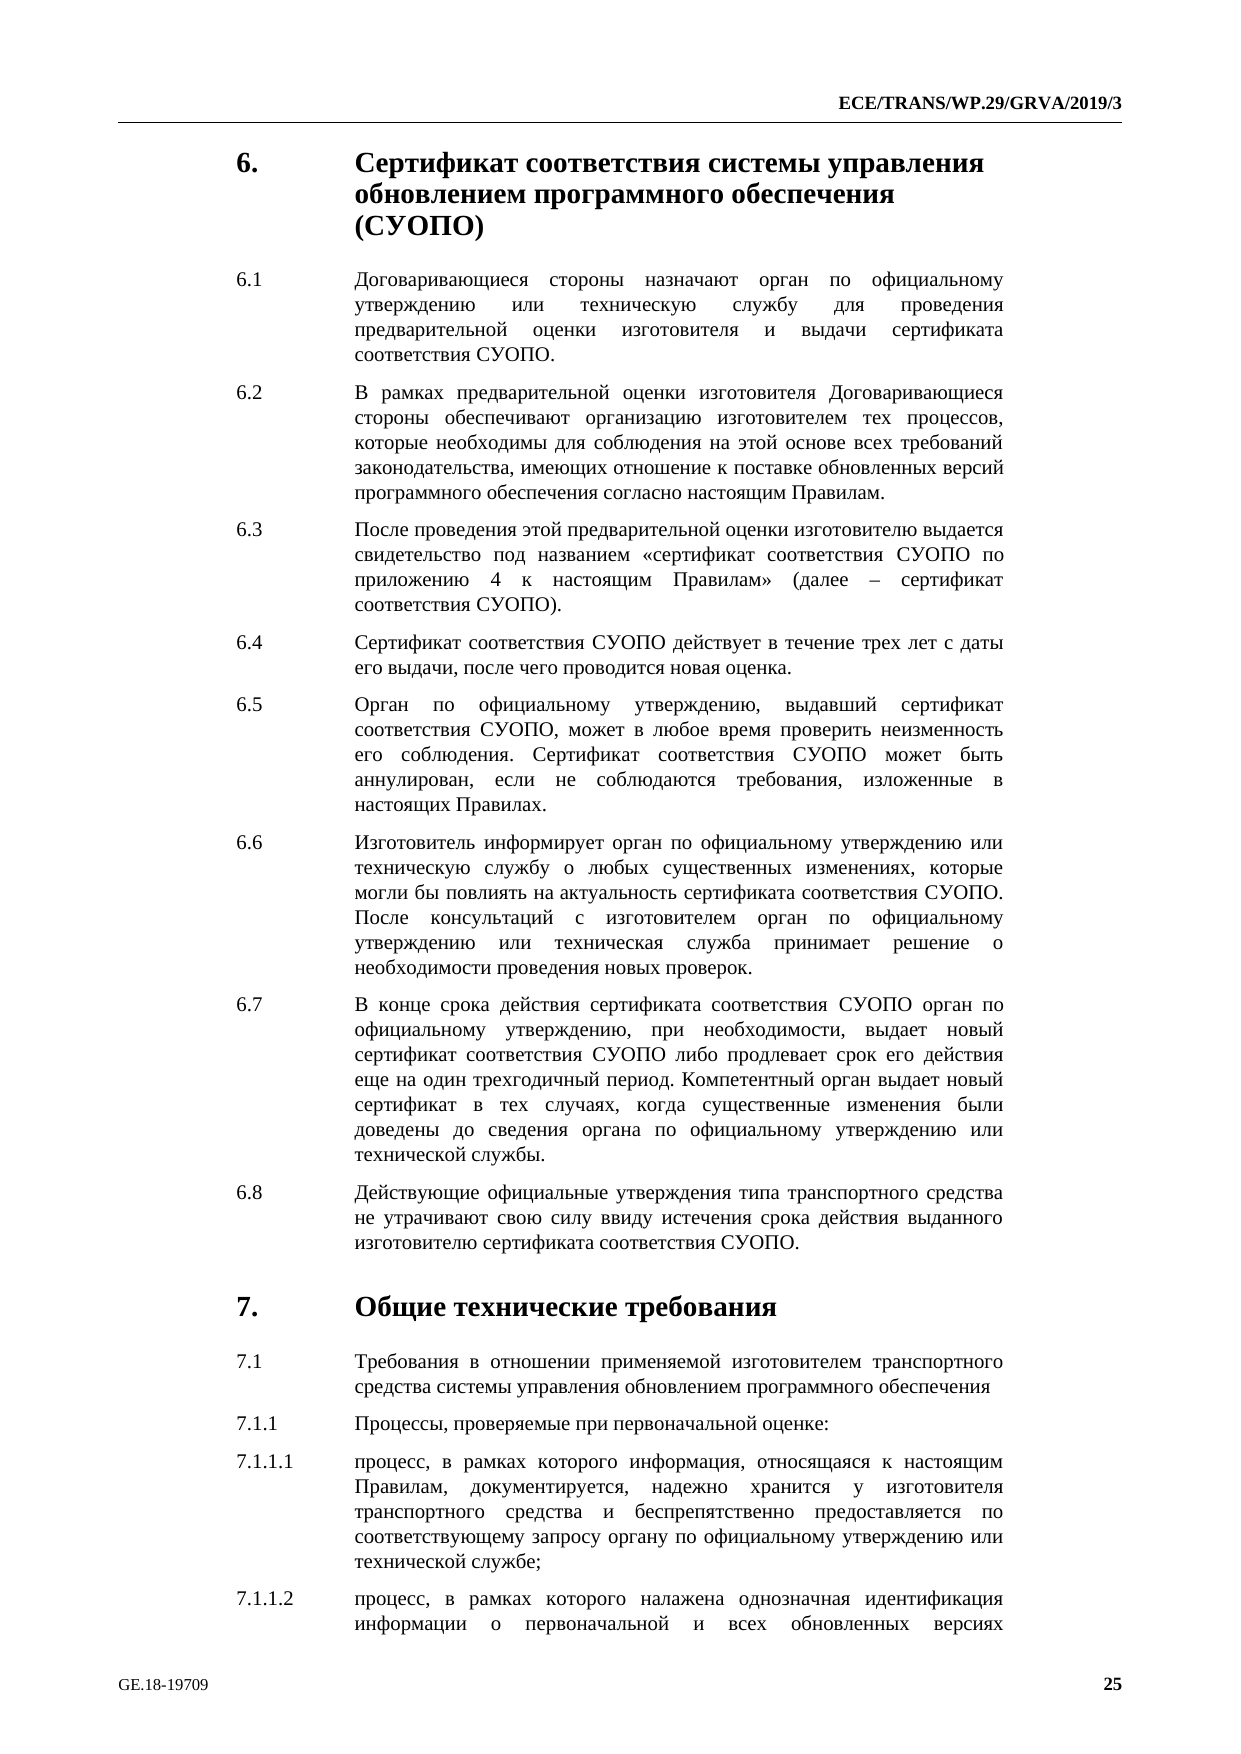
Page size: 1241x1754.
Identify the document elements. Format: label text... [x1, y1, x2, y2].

text 7.1.1.1 процесс, в рамках которого информация, относящаяся к настоящим Правилам, документируется, надежно хранится у изготовителя транспортного средства и беспрепятственно предоставляется по соответствующему запросу органу по официальному утверждению или технической службе; [236, 1448, 1004, 1573]
text 6.3 После проведения этой предварительной оценки изготовителю выдается свидетельство под названием «сертификат соответствия СУОПО по приложению 4 к настоящим Правилам» (далее – сертификат соответствия СУОПО). [236, 516, 1004, 616]
text 6.2 В рамках предварительной оценки изготовителя Договаривающиеся стороны обеспечивают организацию изготовителем тех процессов, которые необходимы для соблюдения на этой основе всех требований законодательства, имеющих отношение к поставке обновленных версий программного обеспечения согласно настоящим Правилам. [236, 379, 1004, 504]
text 6.1 Договаривающиеся стороны назначают орган по официальному утверждению или техническую службу для проведения предварительной оценки изготовителя и выдачи сертификата соответствия СУОПО. [236, 266, 1004, 366]
text 6. Сертификат соответствия системы управления обновлением программного обеспечения (СУОПО) [236, 148, 1004, 241]
text 7.1 Требования в отношении применяемой изготовителем транспортного средства системы управления обновлением программного обеспечения [236, 1348, 1004, 1398]
text 7. Общие технические требования [118, 1291, 1004, 1323]
text 6.7 В конце срока действия сертификата соответствия СУОПО орган по официальному утверждению, при необходимости, выдает новый сертификат соответствия СУОПО либо продлевает срок его действия еще на один трехгодичный период. Компетентный орган выдает новый сертификат в тех случаях, когда существенные изменения были доведены до сведения органа по официальному утверждению или технической службы. [236, 991, 1004, 1166]
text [236, 1585, 1004, 1635]
text 7.1.1 Процессы, проверяемые при первоначальной оценке: [236, 1410, 1004, 1435]
text 6.4 Сертификат соответствия СУОПО действует в течение трех лет с даты его выдачи, после чего проводится новая оценка. [236, 629, 1004, 679]
text 6.6 Изготовитель информирует орган по официальному утверждению или техническую службу о любых существенных изменениях, которые могли бы повлиять на актуальность сертификата соответствия СУОПО. После консультаций с изготовителем орган по официальному утверждению или техническая служба принимает решение о необходимости проведения новых проверок. [236, 829, 1004, 979]
text 6.8 Действующие официальные утверждения типа транспортного средства не утрачивают свою силу ввиду истечения срока действия выданного изготовителю сертификата соответствия СУОПО. [236, 1179, 1004, 1254]
text 6.5 Орган по официальному утверждению, выдавший сертификат соответствия СУОПО, может в любое время проверить неизменность его соблюдения. Сертификат соответствия СУОПО может быть аннулирован, если не соблюдаются требования, изложенные в настоящих Правилах. [236, 691, 1004, 816]
